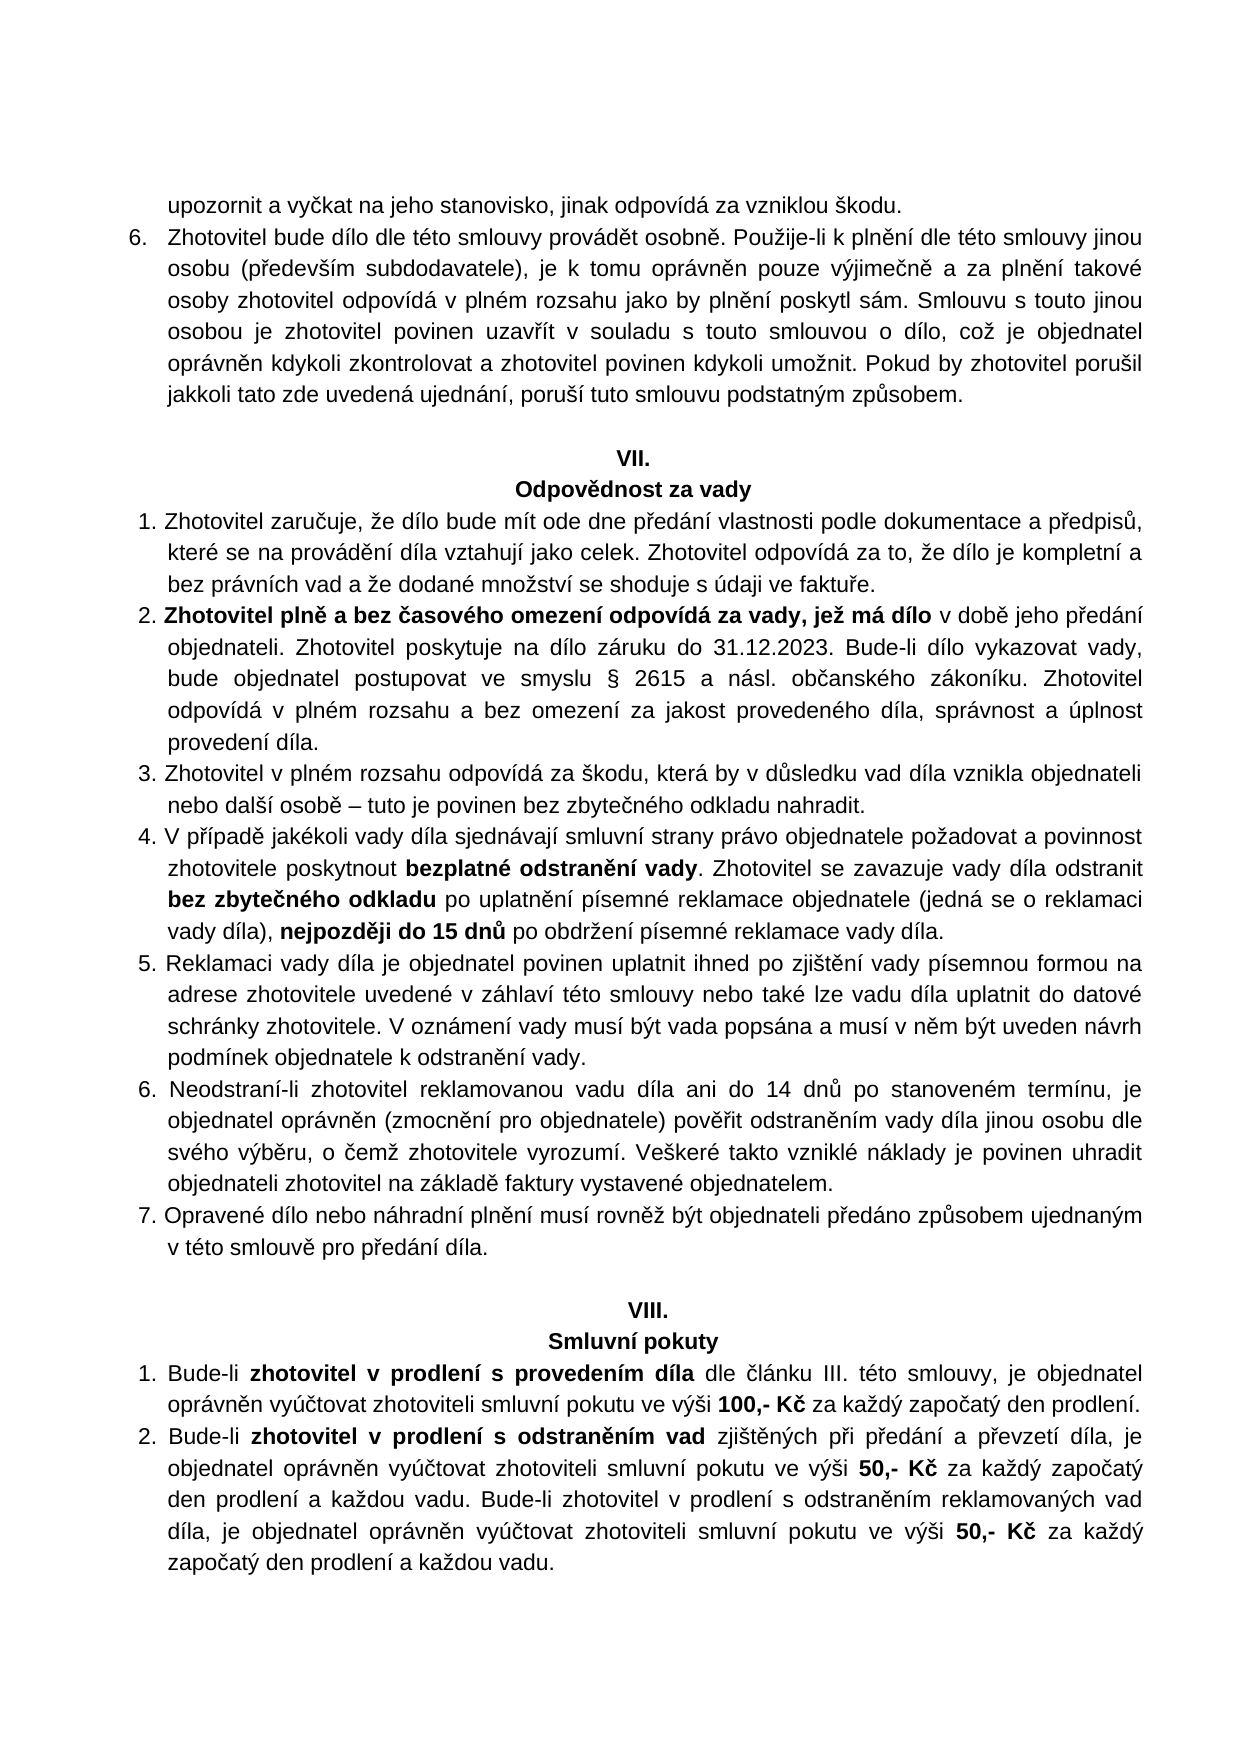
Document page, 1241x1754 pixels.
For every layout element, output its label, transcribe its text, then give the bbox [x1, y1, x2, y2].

text Odpovědnost za vady [123, 476, 1143, 502]
text 1. Zhotovitel zaručuje, že dílo bude mít ode dne předání vlastnosti podle dokumentace a předpisů, které se na provádění díla vztahují jako celek. Zhotovitel odpovídá za to, že dílo je kompletní a bez právních vad a že dodané množství se shoduje s údaji ve faktuře. [138, 508, 1143, 597]
text 5. Reklamaci vady díla je objednatel povinen uplatnit ihned po zjištění vady písemnou formou na adrese zhotovitele uvedené v záhlaví této smlouvy nebo také lze vadu díla uplatnit do datové schránky zhotovitele. V oznámení vady musí být vada popsána a musí v něm být uveden návrh podmínek objednatele k odstranění vady. [138, 949, 1143, 1071]
text 6. Neodstraní-li zhotovitel reklamovanou vadu díla ani do 14 dnů po stanoveném termínu, je objednatel oprávněn (zmocnění pro objednatele) pověřit odstraněním vady díla jinou osobu dle svého výběru, o čemž zhotovitele vyrozumí. Veškeré takto vzniklé náklady je povinen uhradit objednateli zhotovitel na základě faktury vystavené objednatelem. [138, 1076, 1143, 1197]
text VII. [123, 444, 1143, 471]
text 7. Opravené dílo nebo náhradní plnění musí rovněž být objednateli předáno způsobem ujednaným v této smlouvě pro předání díla. [138, 1202, 1143, 1260]
text 2. Bude-li zhotovitel v prodlení s odstraněním vad zjištěných při předání a převzetí díla, je objednatel oprávněn vyúčtovat zhotoviteli smluvní pokutu ve výši 50,- Kč za každý započatý den prodlení a každou vadu. Bude-li zhotovitel v prodlení s odstraněním reklamovaných vad díla, je objednatel oprávněn vyúčtovat zhotoviteli smluvní pokutu ve výši 50,- Kč za každý započatý den prodlení a každou vadu. [138, 1423, 1143, 1576]
text Smluvní pokuty [123, 1328, 1143, 1354]
text VIII. [153, 1297, 1143, 1323]
text 3. Zhotovitel v plném rozsahu odpovídá za škodu, která by v důsledku vad díla vznikla objednateli nebo další osobě – tuto je povinen bez zbytečného odkladu nahradit. [138, 760, 1143, 818]
text 2. Zhotovitel plně a bez časového omezení odpovídá za vady, jež má dílo v době jeho předání objednateli. Zhotovitel poskytuje na dílo záruku do 31.12.2023. Bude-li dílo vykazovat vady, bude objednatel postupovat ve smyslu § 2615 a násl. občanského zákoníku. Zhotovitel odpovídá v plném rozsahu a bez omezení za jakost provedeného díla, správnost a úplnost provedení díla. [138, 602, 1143, 755]
list Zhotovitel bude dílo dle této smlouvy provádět osobně. Použije-li k plnění dle této smlouvy jinou osobu (především subdodavatele), je k tomu oprávněn pouze výjimečně a za plnění takové osoby zhotovitel odpovídá v plném rozsahu jako by plnění poskytl sám. Smlouvu s touto jinou osobou je zhotovitel povinen uzavřít v souladu s touto smlouvou o dílo, což je objednatel oprávněn kdykoli zkontrolovat a zhotovitel povinen kdykoli umožnit. Pokud by zhotovitel porušil jakkoli tato zde uvedená ujednání, poruší tuto smlouvu podstatným způsobem. [138, 223, 1143, 408]
text 4. V případě jakékoli vady díla sjednávají smluvní strany právo objednatele požadovat a povinnost zhotovitele poskytnout bezplatné odstranění vady. Zhotovitel se zavazuje vady díla odstranit bez zbytečného odkladu po uplatnění písemné reklamace objednatele (jedná se o reklamaci vady díla), nejpozději do 15 dnů po obdržení písemné reklamace vady díla. [138, 823, 1143, 944]
text 1. Bude-li zhotovitel v prodlení s provedením díla dle článku III. této smlouvy, je objednatel oprávněn vyúčtovat zhotoviteli smluvní pokutu ve výši 100,- Kč za každý započatý den prodlení. [138, 1360, 1143, 1418]
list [138, 192, 1143, 218]
